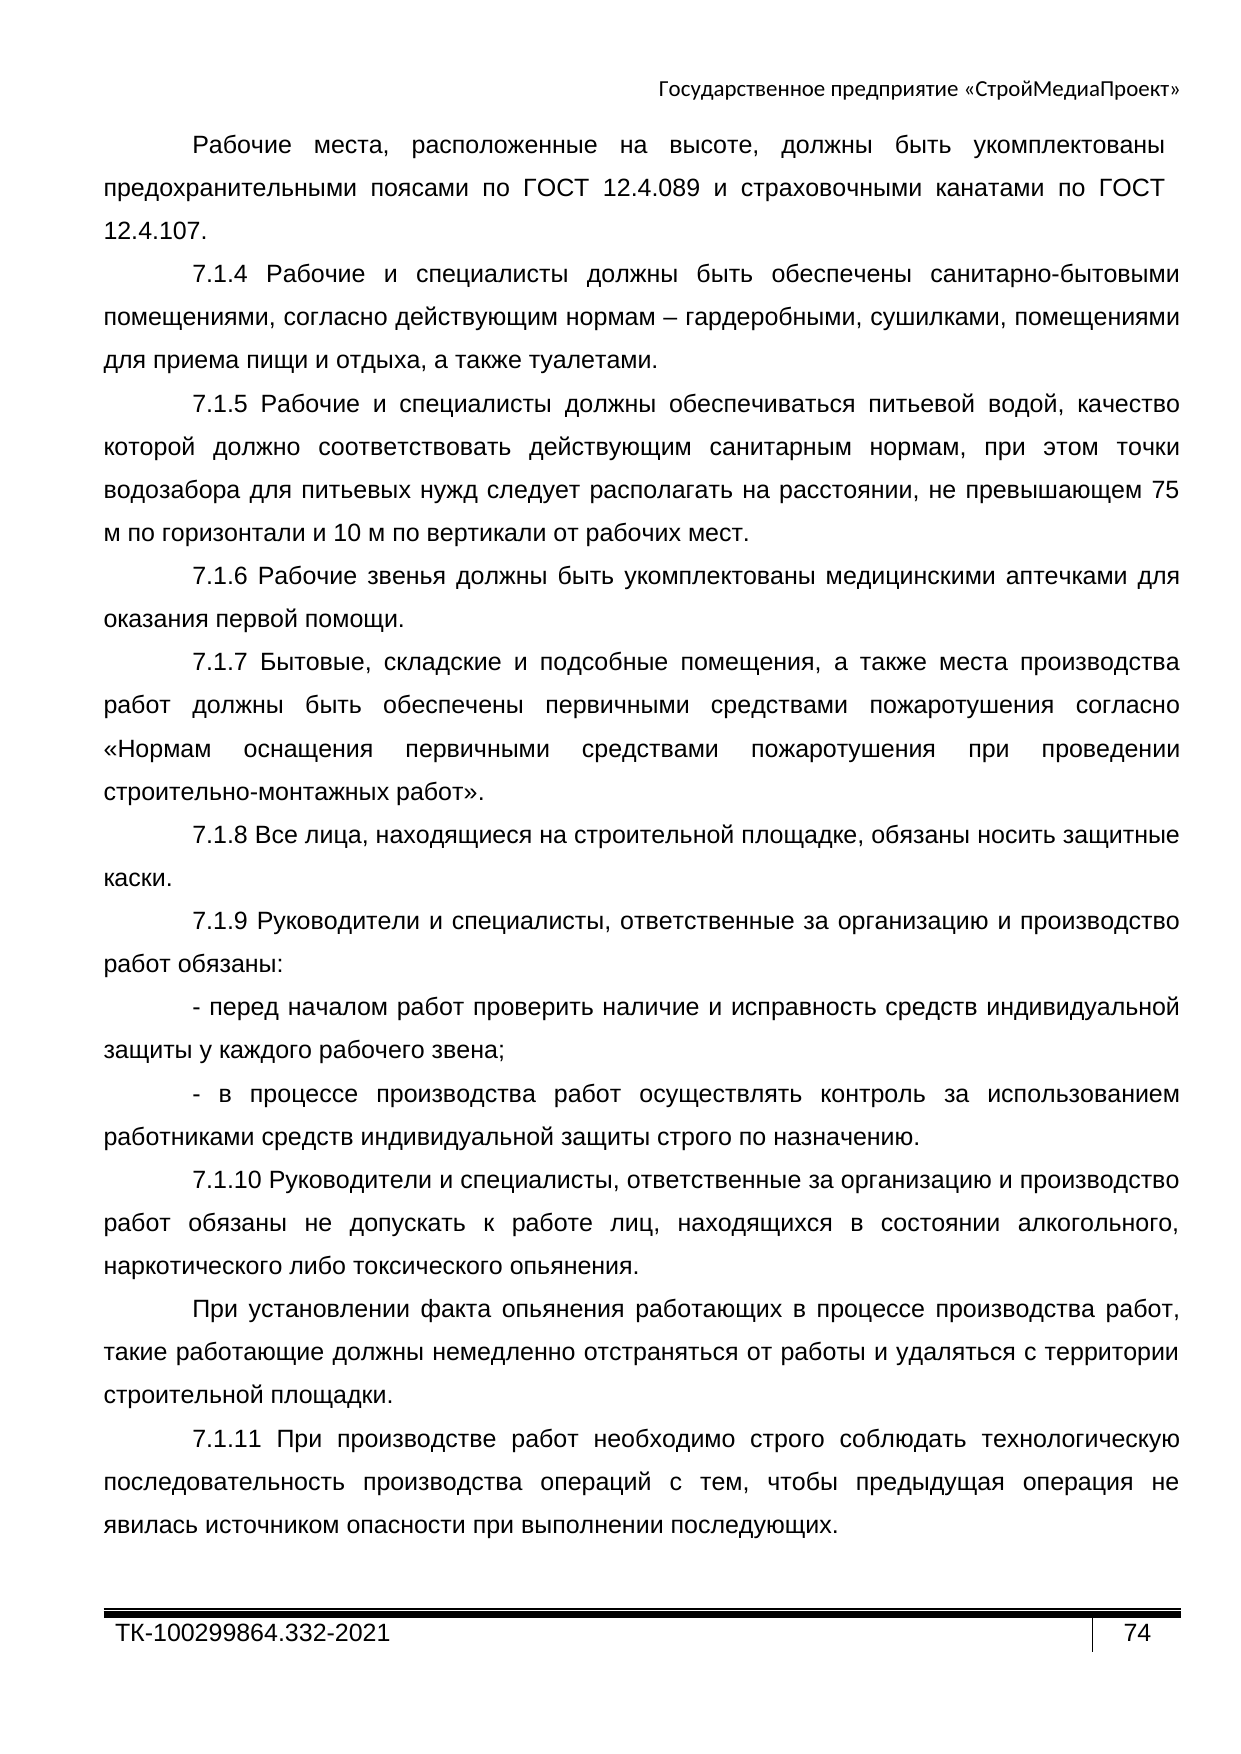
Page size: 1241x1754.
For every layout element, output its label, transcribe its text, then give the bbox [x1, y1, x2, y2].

text 7.1.7 Бытовые, складские и подсобные помещения, а также места производства работ должны быть обеспечены первичными средствами пожаротушения согласно «Нормам оснащения первичными средствами пожаротушения при проведении строительно-монтажных работ». [103, 647, 1181, 806]
text 7.1.6 Рабочие звенья должны быть укомплектованы медицинскими аптечками для оказания первой помощи. [103, 561, 1181, 633]
text 7.1.4 Рабочие и специалисты должны быть обеспечены санитарно-бытовыми помещениями, согласно действующим нормам – гардеробными, сушилками, помещениями для приема пищи и отдыха, а также туалетами. [103, 259, 1181, 374]
text При установлении факта опьянения работающих в процессе производства работ, такие работающие должны немедленно отстраняться от работы и удаляться с территории строительной площадки. [103, 1294, 1181, 1409]
text 7.1.8 Все лица, находящиеся на строительной площадке, обязаны носить защитные каски. [103, 820, 1181, 892]
text 7.1.9 Руководители и специалисты, ответственные за организацию и производство работ обязаны: [103, 906, 1181, 978]
text 7.1.5 Рабочие и специалисты должны обеспечиваться питьевой водой, качество которой должно соответствовать действующим санитарным нормам, при этом точки водозабора для питьевых нужд следует располагать на расстоянии, не превышающем по горизонтали и по вертикали от рабочих мест. [103, 389, 1181, 547]
text Рабочие места, расположенные на высоте, должны быть укомплектованы предохранительными поясами по ГОСТ 12.4.089 и страховочными канатами по ГОСТ 12.4.107. [103, 130, 1166, 245]
text 7.1.11 При производстве работ необходимо строго соблюдать технологическую последовательность производства операций с тем, чтобы предыдущая операция не явилась источником опасности при выполнении последующих. [103, 1424, 1181, 1539]
text - в процессе производства работ осуществлять контроль за использованием работниками средств индивидуальной защиты строго по назначению. [103, 1079, 1181, 1151]
text - перед началом работ проверить наличие и исправность средств индивидуальной защиты у каждого рабочего звена; [103, 992, 1181, 1064]
text 7.1.10 Руководители и специалисты, ответственные за организацию и производство работ обязаны не допускать к работе лиц, находящихся в состоянии алкогольного, наркотического либо токсического опьянения. [103, 1165, 1181, 1280]
